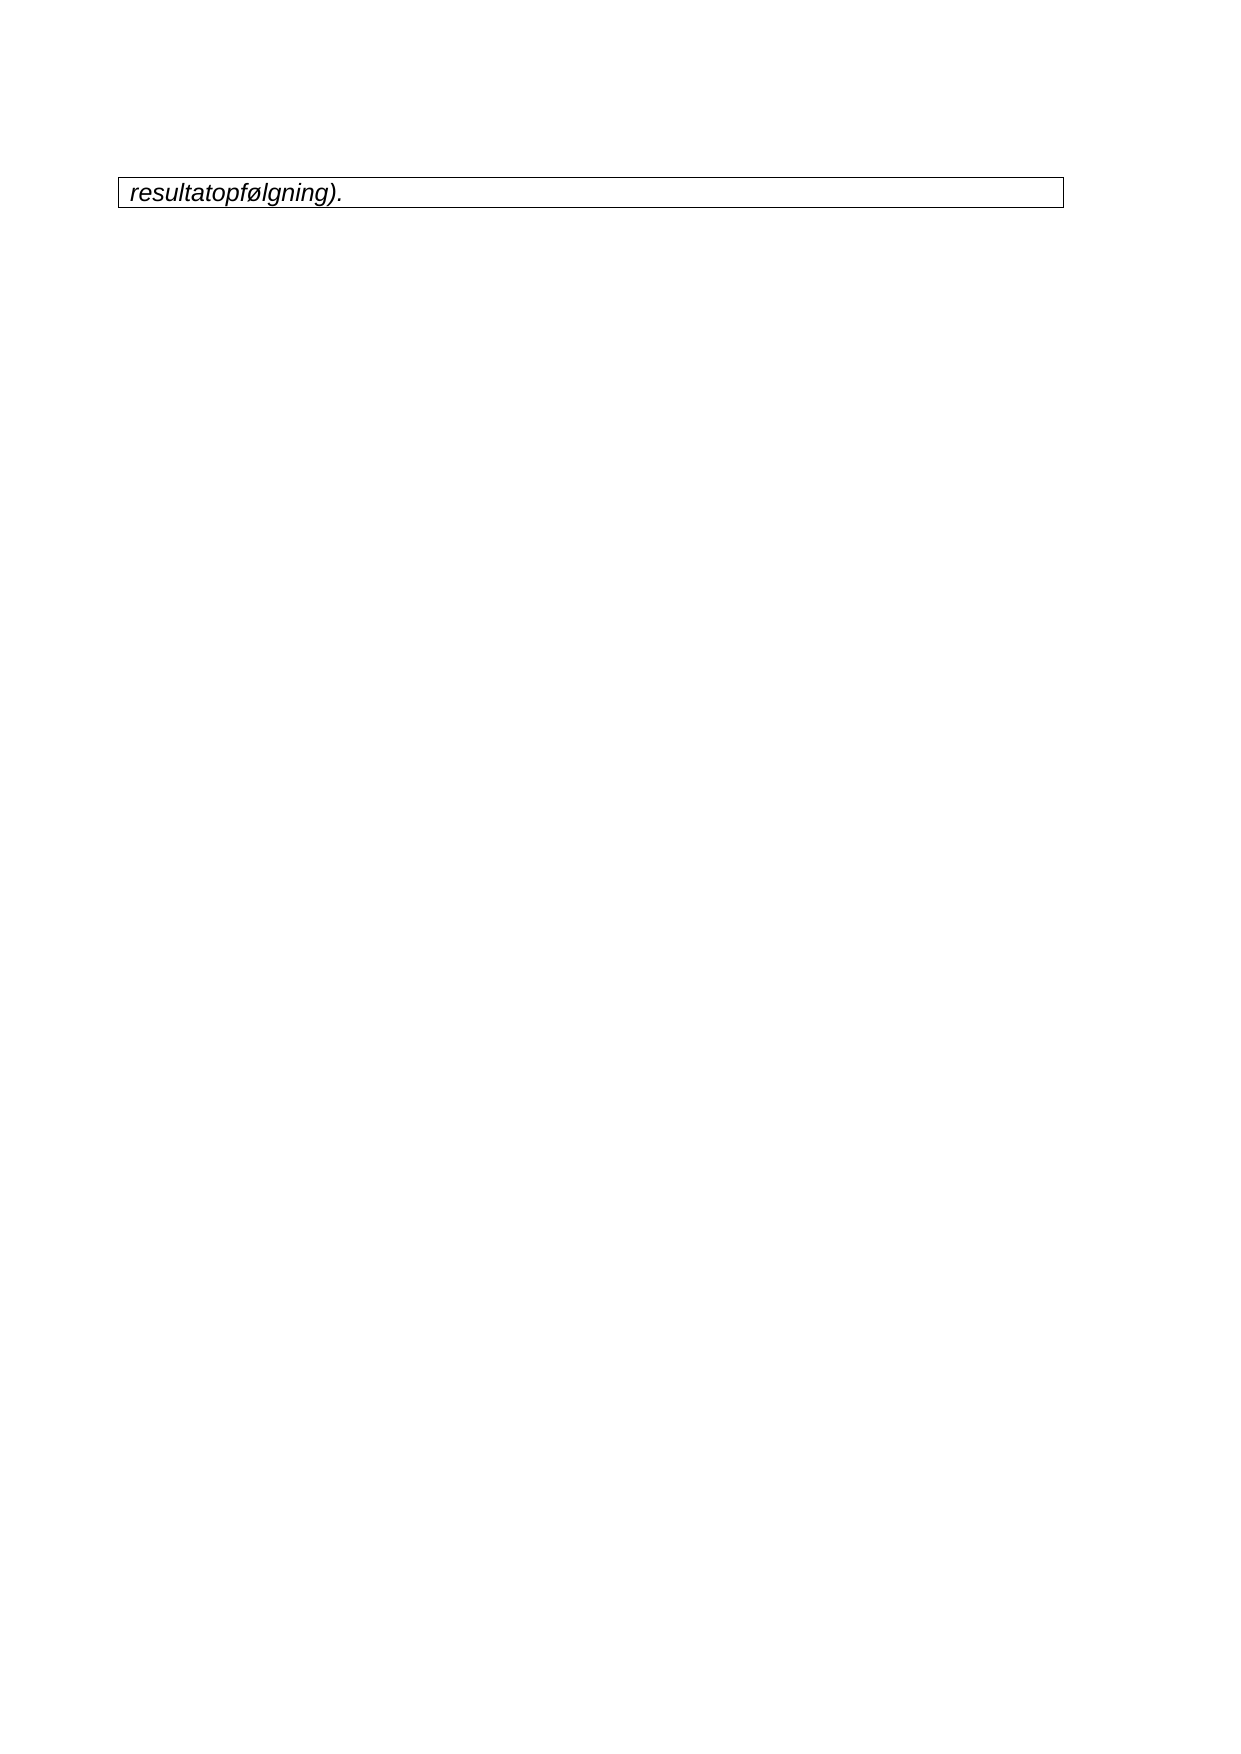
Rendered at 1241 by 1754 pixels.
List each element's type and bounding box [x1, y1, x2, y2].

table_header [119, 178, 1063, 207]
